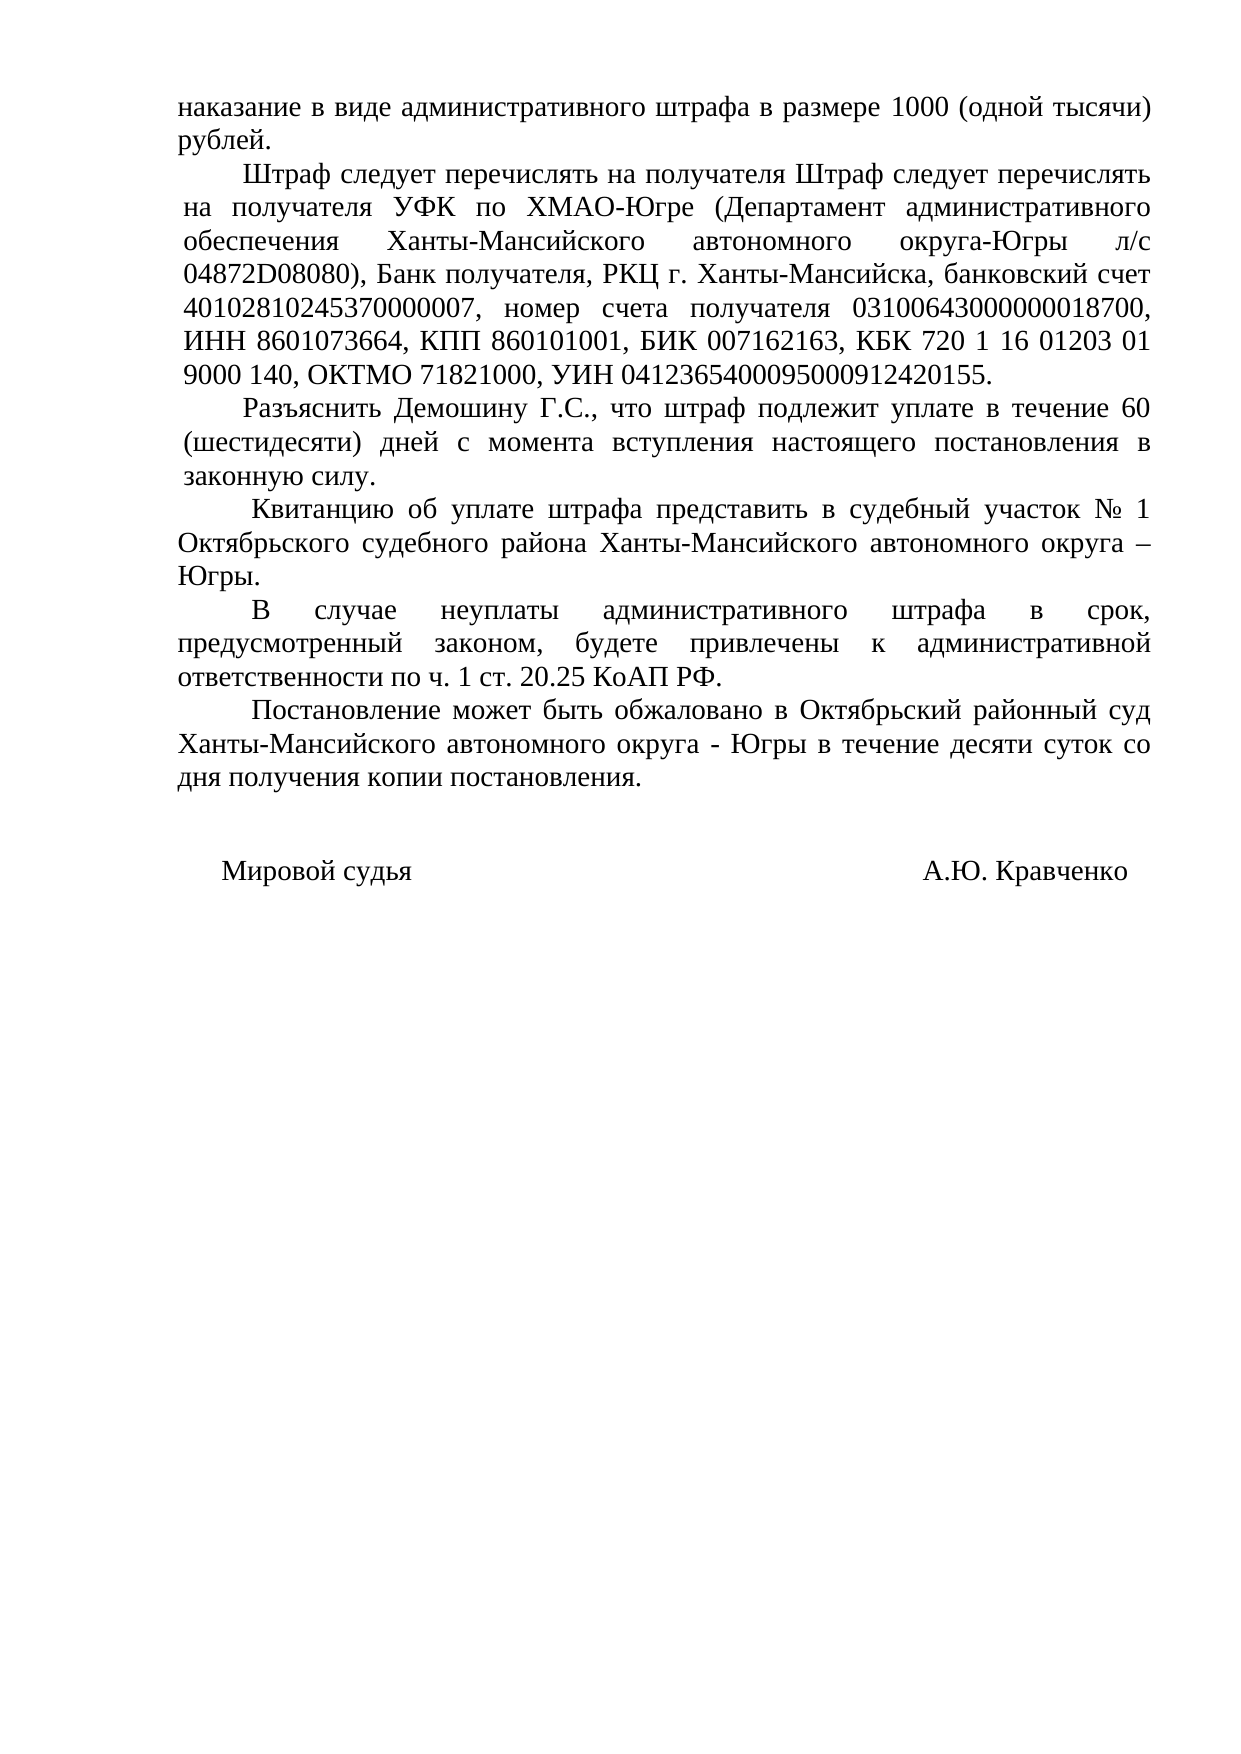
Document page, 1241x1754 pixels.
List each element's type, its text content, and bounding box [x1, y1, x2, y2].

text Разъяснить Демошину Г.С., что штраф подлежит уплате в течение 60 (шестидесяти) дней с момента вступления настоящего постановления в законную силу. [183, 391, 1152, 491]
text Квитанцию об уплате штрафа представить в судебный участок № 1 Октябрьского судебного района Ханты-Мансийского автономного округа – Югры. [177, 491, 1152, 592]
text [177, 89, 1152, 156]
text Постановление может быть обжаловано в Октябрьский районный суд Ханты-Мансийского автономного округа - Югры в течение десяти суток со дня получения копии постановления. [177, 692, 1152, 793]
text В случае неуплаты административного штрафа в срок, предусмотренный законом, будете привлечены к административной ответственности по ч. 1 ст. 20.25 КоАП РФ. [177, 592, 1152, 692]
text Мировой судья А.Ю. Кравченко [177, 853, 1152, 886]
text Штраф следует перечислять на получателя Штраф следует перечислять на получателя УФК по ХМАО-Югре (Департамент административного обеспечения Ханты-Мансийского автономного округа-Югры л/с 04872D08080), Банк получателя, РКЦ г. Ханты-Мансийска, банковский счет 40102810245370000007, номер счета получателя 03100643000000018700, ИНН 8601073664, КПП 860101001, БИК 007162163, КБК 720 1 16 01203 01 9000 140, ОКТМО 71821000, УИН 0412365400095000912420155. [183, 156, 1152, 391]
